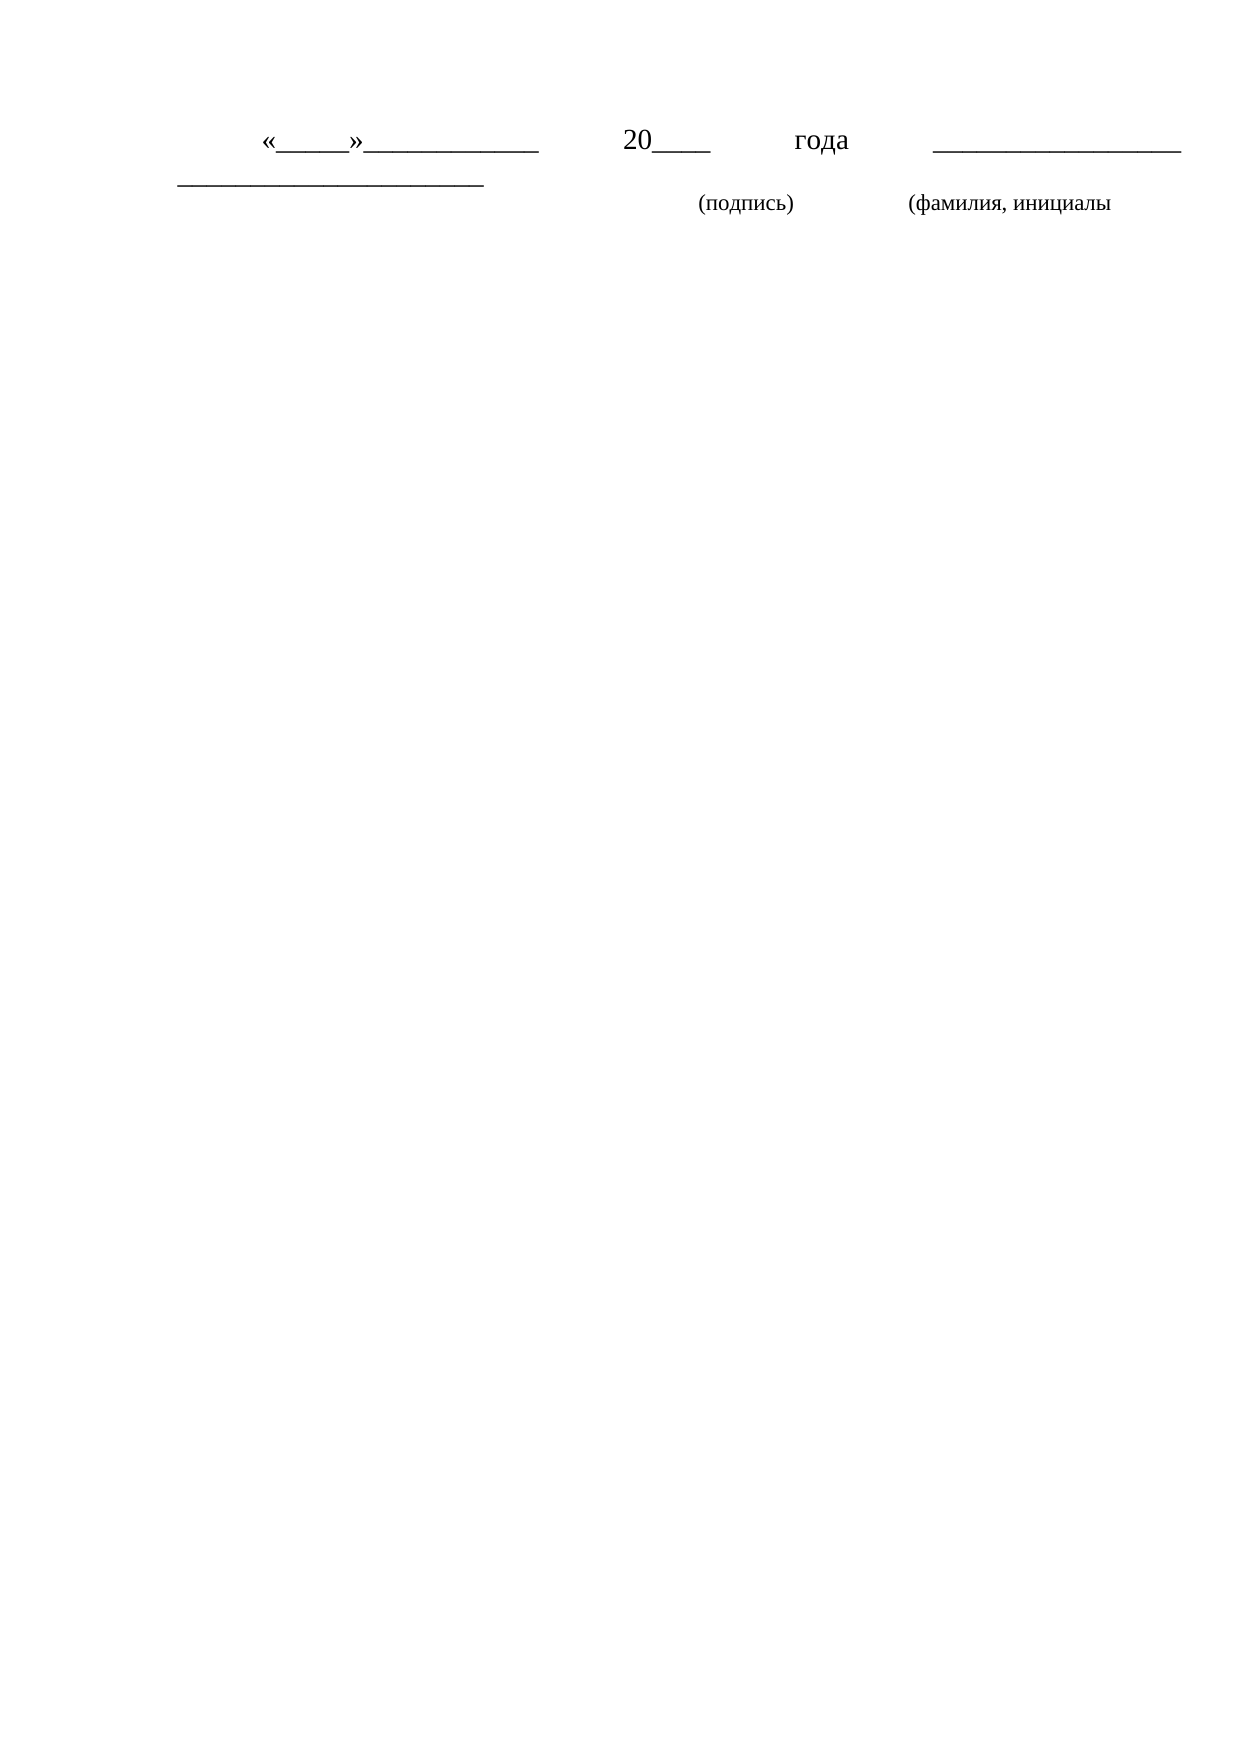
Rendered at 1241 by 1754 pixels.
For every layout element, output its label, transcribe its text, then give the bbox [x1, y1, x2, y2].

text «_____»____________ 20____ года _________________ _____________________ [177, 122, 1181, 189]
text (подпись) (фамилия, инициалы [177, 189, 1181, 216]
